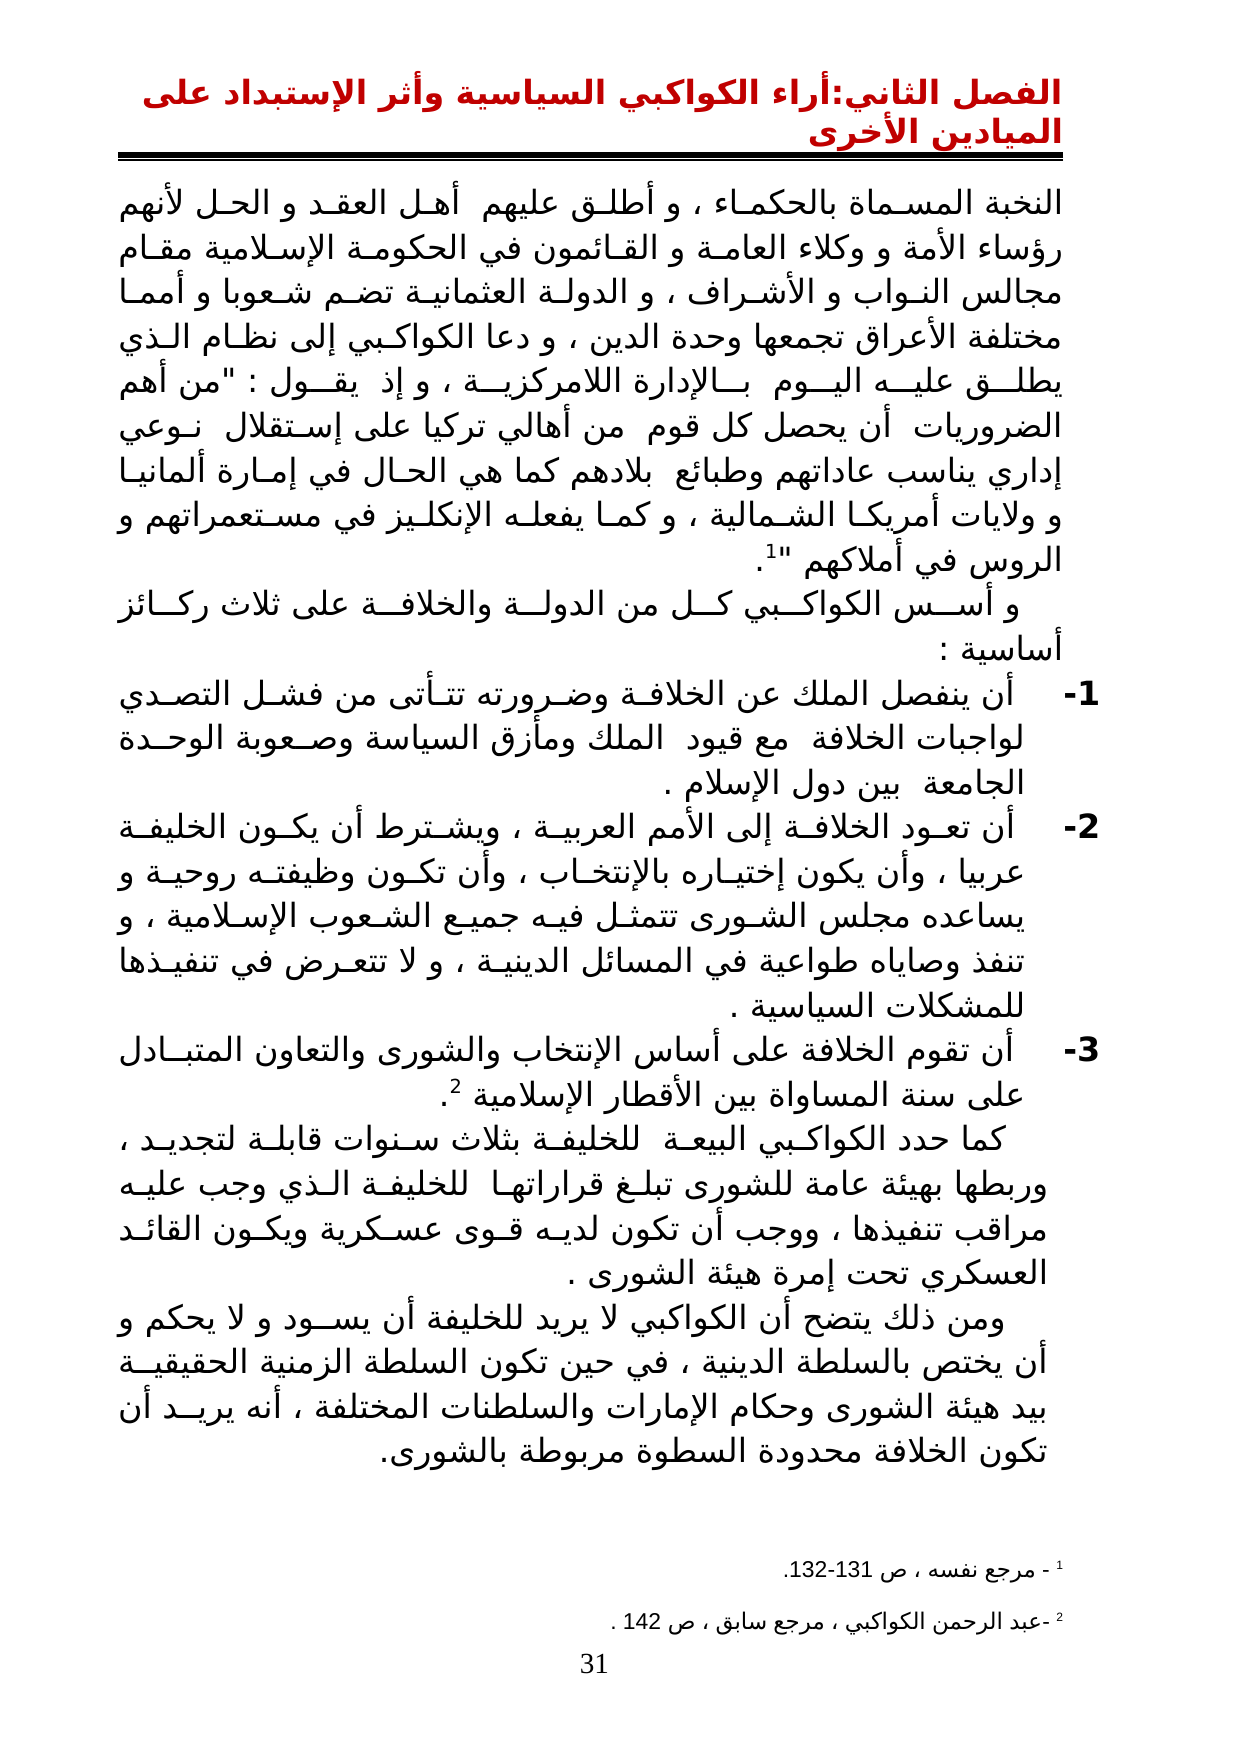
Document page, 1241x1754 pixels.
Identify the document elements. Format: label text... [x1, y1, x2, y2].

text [118, 184, 1063, 579]
list ومن ذلك يتضح أن الكواكبي لا يريد للخليفة أن يسود و لا يحكم و أن يختص بالسلطة الدينية ، في حين تكون السلطة الزمنية الحقيقية بيد هيئة الشورى وحكام الإمارات والسلطنات المختلفة ، أنه يريد أن تكون الخلافة محدودة السطوة مربوطة بالشورى. [118, 1298, 1048, 1471]
list أن ينفصل الملك عن الخلافة وضرورته تتأتى من فشل التصدي لواجبات الخلافة مع قيود الملك ومأزق السياسة وصعوبة الوحدة الجامعة بين دول الإسلام . [118, 674, 1063, 802]
list أن تعود الخلافة إلى الأمم العربية ، ويشترط أن يكون الخليفة عربيا ، وأن يكون إختياره بالإنتخاب ، وأن تكون وظيفته روحية و يساعده مجلس الشورى تتمثل فيه جميع الشعوب الإسلامية ، و تنفذ وصاياه طواعية في المسائل الدينية ، و لا تتعرض في تنفيذها للمشكلات السياسية . [118, 808, 1063, 1025]
list كما حدد الكواكبي البيعة للخليفة بثلاث سنوات قابلة لتجديد ، وربطها بهيئة عامة للشورى تبلغ قراراتها للخليفة الذي وجب عليه مراقب تنفيذها ، ووجب أن تكون لديه قوى عسكرية ويكون القائد العسكري تحت إمرة هيئة الشورى . [118, 1120, 1048, 1292]
list أن تقوم الخلافة على أساس الإنتخاب والشورى والتعاون المتبادل على سنة المساواة بين الأقطار الإسلامية . [118, 1031, 1063, 1114]
text و أسس الكواكبي كل من الدولة والخلافة على ثلاث ركائز أساسية : [118, 585, 1063, 668]
